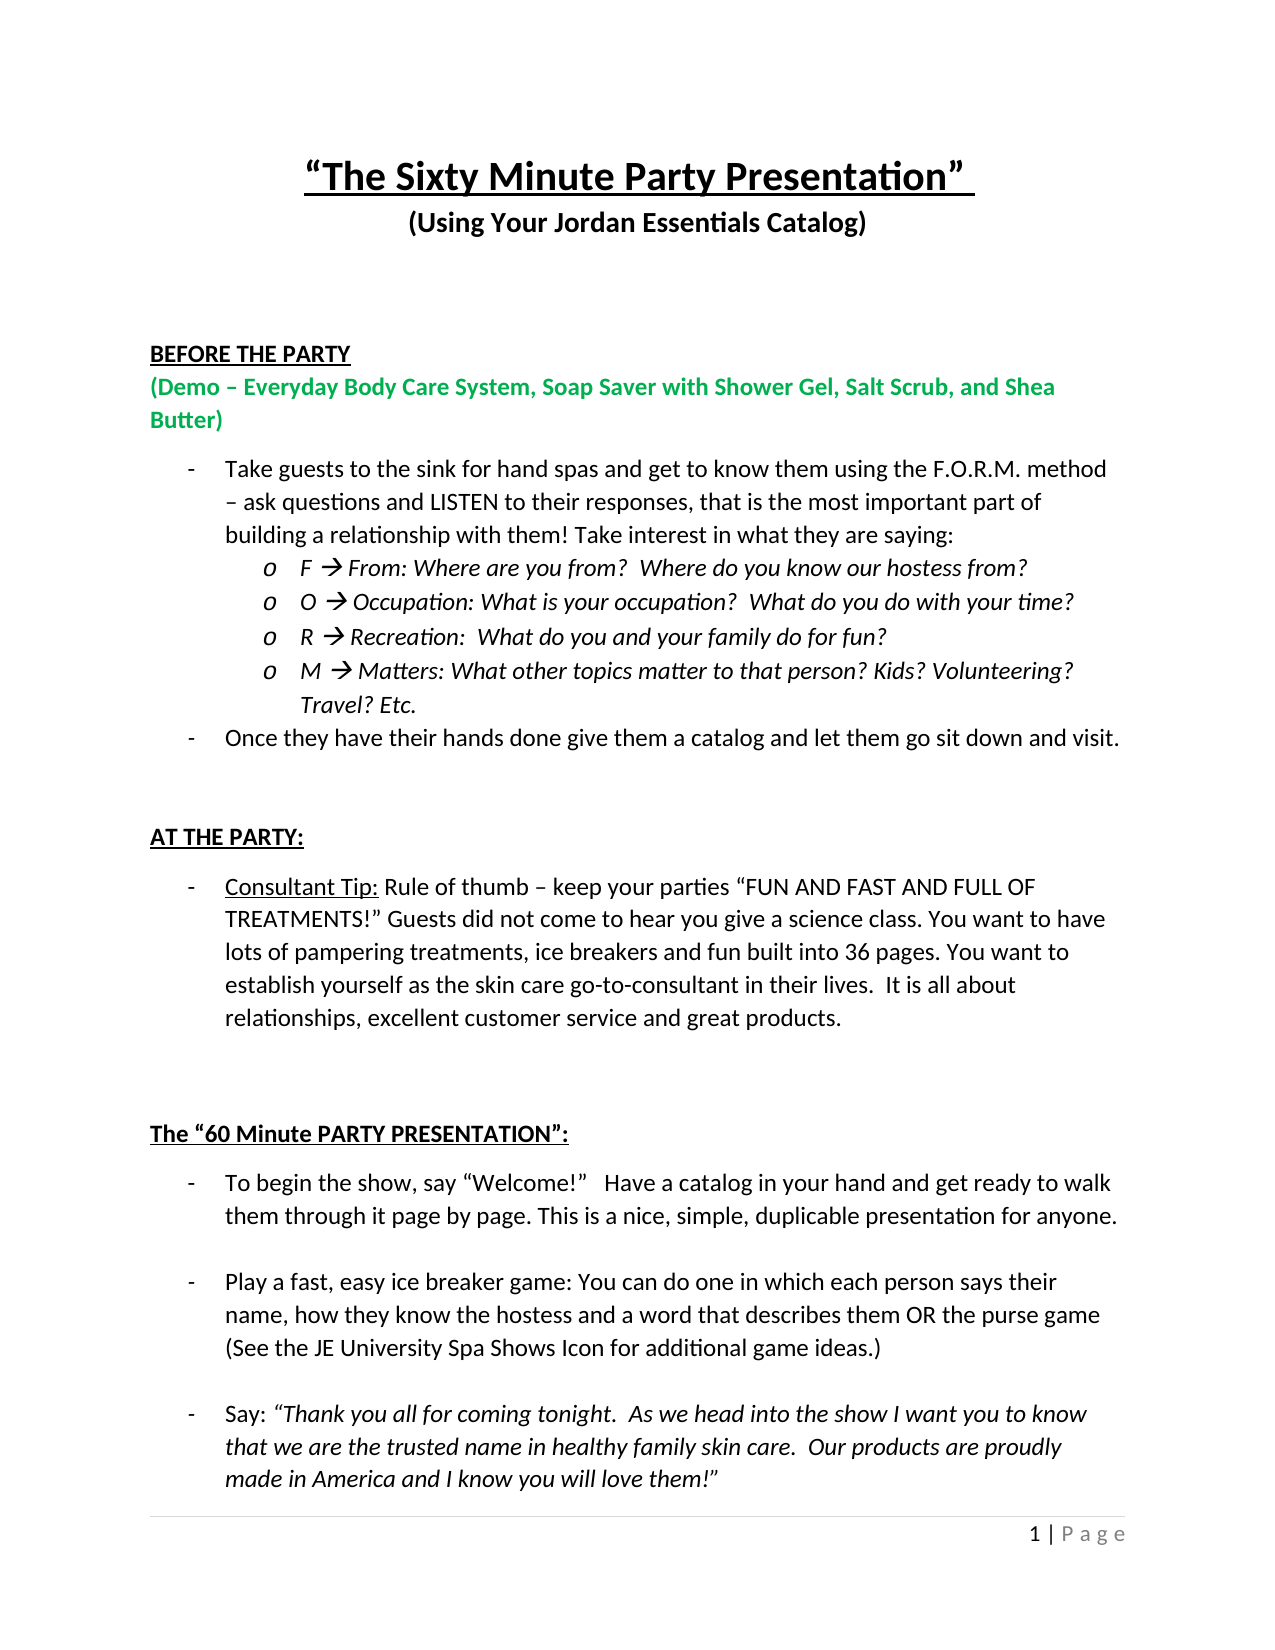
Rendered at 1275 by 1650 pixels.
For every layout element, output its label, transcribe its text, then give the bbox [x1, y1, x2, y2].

text The “60 Minute PARTY PRESENTATION”: [150, 1085, 1125, 1148]
list To begin the show, say “Welcome!” Have a catalog in your hand and get ready to walk them through it page by page. This is a nice, simple, duplicable presentation for anyone. [187, 1167, 1125, 1231]
list R Recreation: What do you and your family do for fun? [262, 621, 1125, 652]
text “The Sixty Minute Party Presentation” (Using Your Jordan Essentials Catalog) [150, 150, 1125, 269]
list M Matters: What other topics matter to that person? Kids? Volunteering? Travel? Etc. [262, 655, 1125, 719]
list F From: Where are you from? Where do you know our hostess from? [262, 552, 1125, 584]
text AT THE PARTY: [150, 821, 1125, 852]
list Play a fast, easy ice breaker game: You can do one in which each person says their name, how they know the hostess and a word that describes them OR the purse game (See the JE University Spa Shows Icon for additional game ideas.) [187, 1266, 1125, 1362]
list Take guests to the sink for hand spas and get to know them using the F.O.R.M. method – ask questions and LISTEN to their responses, that is the most important part of building a relationship with them! Take interest in what they are saying: [187, 453, 1125, 550]
text BEFORE THE PARTY (Demo – Everyday Body Care System, Soap Saver with Shower Gel, Salt Scrub, and Shea Butter) [150, 338, 1125, 434]
list Once they have their hands done give them a catalog and let them go sit down and visit. [187, 722, 1125, 752]
list Say: “Thank you all for coming tonight. As we head into the show I want you to know that we are the trusted name in healthy family skin care. Our products are proudly made in America and I know you will love them!” [187, 1398, 1125, 1494]
list O Occupation: What is your occupation? What do you do with your time? [262, 586, 1125, 618]
list Consultant Tip: Rule of thumb – keep your parties “FUN AND FAST AND FULL OF TREATMENTS!” Guests did not come to hear you give a science class. You want to have lots of pampering treatments, ice breakers and fun built into 36 pages. You want to establish yourself as the skin care go-to-consultant in their lives. It is all about relationships, excellent customer service and great products. [187, 871, 1125, 1033]
